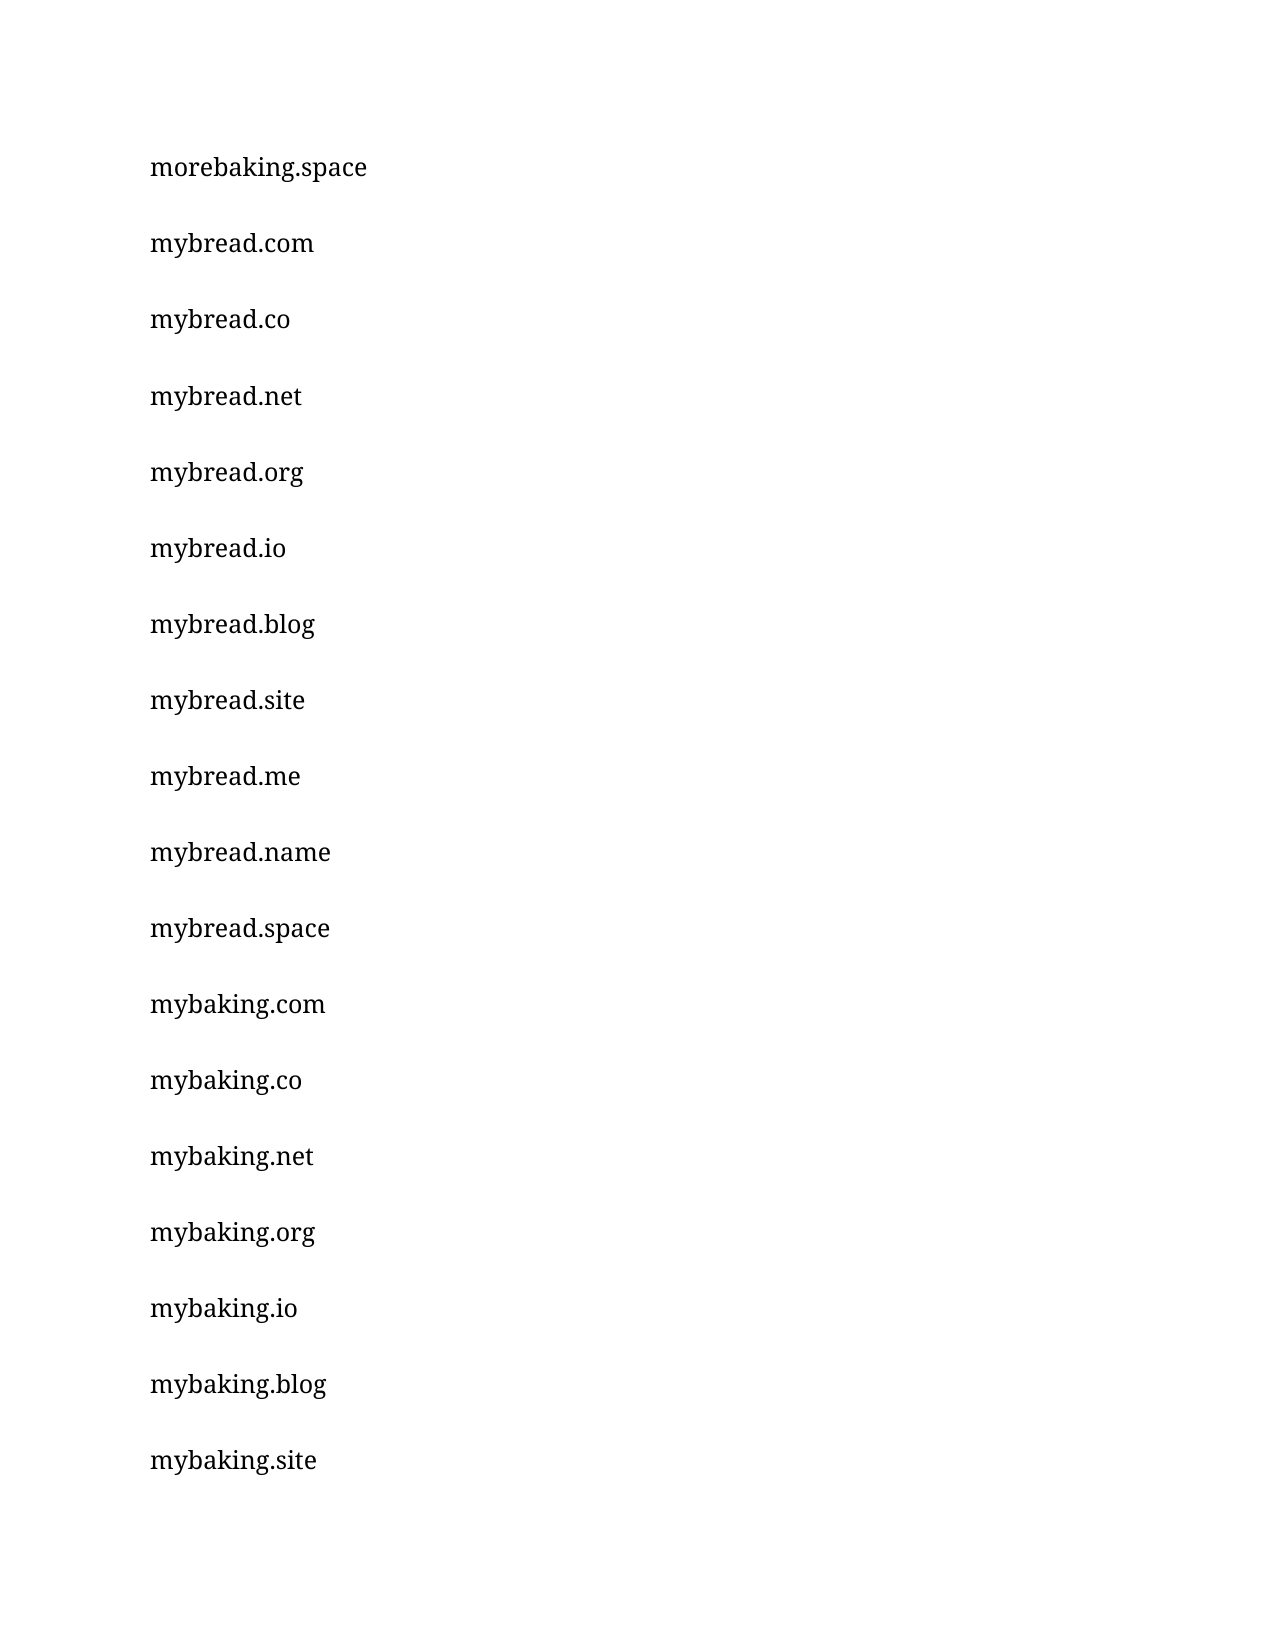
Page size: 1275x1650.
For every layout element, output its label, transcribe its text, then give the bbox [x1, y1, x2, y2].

text mybread.co [150, 302, 1125, 336]
text mybread.io [150, 530, 1125, 564]
text morebaking.space [150, 150, 1125, 184]
text mybread.org [150, 454, 1125, 488]
text mybaking.co [150, 1062, 1125, 1097]
text mybread.net [150, 378, 1125, 412]
text mybread.blog [150, 606, 1125, 640]
text mybaking.io [150, 1291, 1125, 1325]
text mybread.me [150, 758, 1125, 792]
text mybread.com [150, 226, 1125, 260]
text mybread.site [150, 682, 1125, 716]
text mybread.name [150, 834, 1125, 868]
text mybaking.net [150, 1138, 1125, 1173]
text mybread.space [150, 910, 1125, 944]
text mybaking.com [150, 986, 1125, 1021]
text mybaking.org [150, 1214, 1125, 1249]
text mybaking.blog [150, 1367, 1125, 1401]
text mybaking.site [150, 1443, 1125, 1477]
